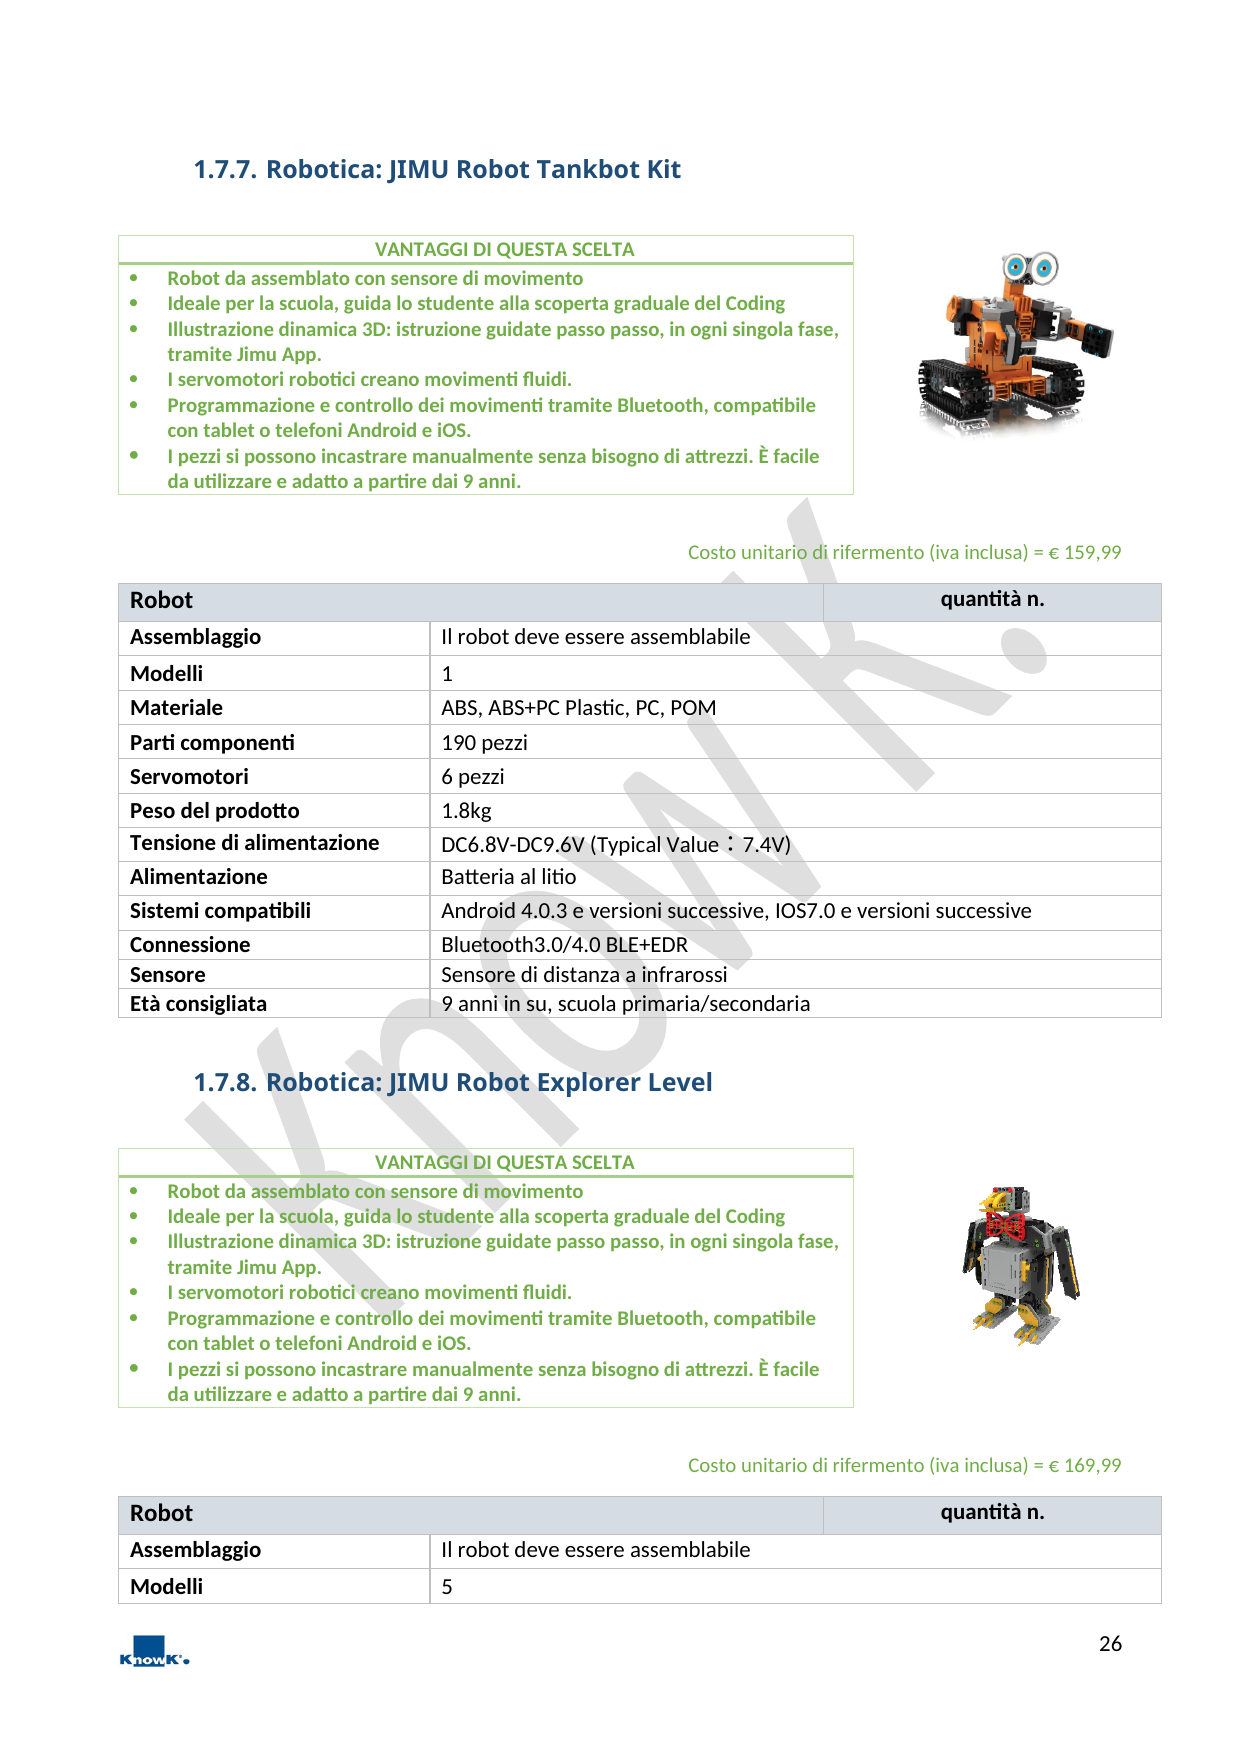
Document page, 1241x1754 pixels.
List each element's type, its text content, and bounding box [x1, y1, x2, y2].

table_cell Robot da assemblato con sensore di movimento Ideale per la scuola, guida lo studente alla scoperta graduale del Coding Illustrazione dinamica 3D: istruzione guidate passo passo, in ogni singola fase, tramite Jimu App. I servomotori robotici creano movimenti fluidi. Programmazione e controllo dei movimenti tramite Bluetooth, compatibile con tablet o telefoni Android e iOS. I pezzi si possono incastrare manualmente senza bisogno di attrezzi. È facile da utilizzare e adatto a partire dai 9 anni. [119, 265, 853, 494]
table_header quantità n. [824, 1497, 1161, 1534]
table_cell Età consigliata [119, 989, 429, 1017]
picture [865, 249, 1161, 451]
table_cell Modelli [119, 656, 429, 690]
table_cell Alimentazione [119, 862, 429, 895]
table_cell Bluetooth3.0/4.0 BLE+EDR [431, 931, 1161, 959]
text Costo unitario di rifermento (iva inclusa) = € 169,99 [118, 1452, 1122, 1477]
table_cell Connessione [119, 931, 429, 959]
subtitle Robotica: JIMU Robot Tankbot Kit [193, 152, 1122, 186]
table_header Robot [119, 584, 823, 621]
table_cell Sistemi compatibili [119, 896, 429, 929]
table_cell Tensione di alimentazione [119, 828, 429, 861]
table_cell Il robot deve essere assemblabile [431, 622, 1161, 655]
table_cell ABS, ABS+PC Plastic, PC, POM [431, 691, 1161, 724]
table_cell Assemblaggio [119, 1535, 429, 1568]
picture [879, 1162, 1148, 1363]
table_cell Peso del prodotto [119, 794, 429, 827]
table_cell 9 anni in su, scuola primaria/secondaria [431, 989, 1161, 1017]
picture [118, 1633, 194, 1669]
subtitle Robotica: JIMU Robot Explorer Level [193, 1065, 1122, 1099]
table_cell Modelli [119, 1569, 429, 1603]
table_cell Assemblaggio [119, 622, 429, 655]
text Costo unitario di rifermento (iva inclusa) = € 159,99 [118, 539, 1122, 564]
table_cell Servomotori [119, 759, 429, 792]
table_cell Android 4.0.3 e versioni successive, IOS7.0 e versioni successive [431, 896, 1161, 929]
table_cell 1 [431, 656, 1161, 690]
table_header VANTAGGI DI QUESTA SCELTA [119, 1149, 853, 1175]
table_cell Materiale [119, 691, 429, 724]
table_cell 1.8kg [431, 794, 1161, 827]
table_header Robot [119, 1497, 823, 1534]
table_cell DC6.8V-DC9.6V (Typical Value：7.4V) [431, 828, 1161, 861]
table_cell Il robot deve essere assemblabile [431, 1535, 1161, 1568]
table_cell 190 pezzi [431, 725, 1161, 758]
table_cell 6 pezzi [431, 759, 1161, 792]
table_cell Parti componenti [119, 725, 429, 758]
table_header VANTAGGI DI QUESTA SCELTA [119, 236, 853, 262]
table_cell Sensore di distanza a infrarossi [431, 960, 1161, 988]
table_cell Robot da assemblato con sensore di movimento Ideale per la scuola, guida lo studente alla scoperta graduale del Coding Illustrazione dinamica 3D: istruzione guidate passo passo, in ogni singola fase, tramite Jimu App. I servomotori robotici creano movimenti fluidi. Programmazione e controllo dei movimenti tramite Bluetooth, compatibile con tablet o telefoni Android e iOS. I pezzi si possono incastrare manualmente senza bisogno di attrezzi. È facile da utilizzare e adatto a partire dai 9 anni. [119, 1178, 853, 1407]
table_header quantità n. [824, 584, 1161, 621]
table_cell 5 [431, 1569, 1161, 1603]
table_cell Batteria al litio [431, 862, 1161, 895]
table_cell Sensore [119, 960, 429, 988]
